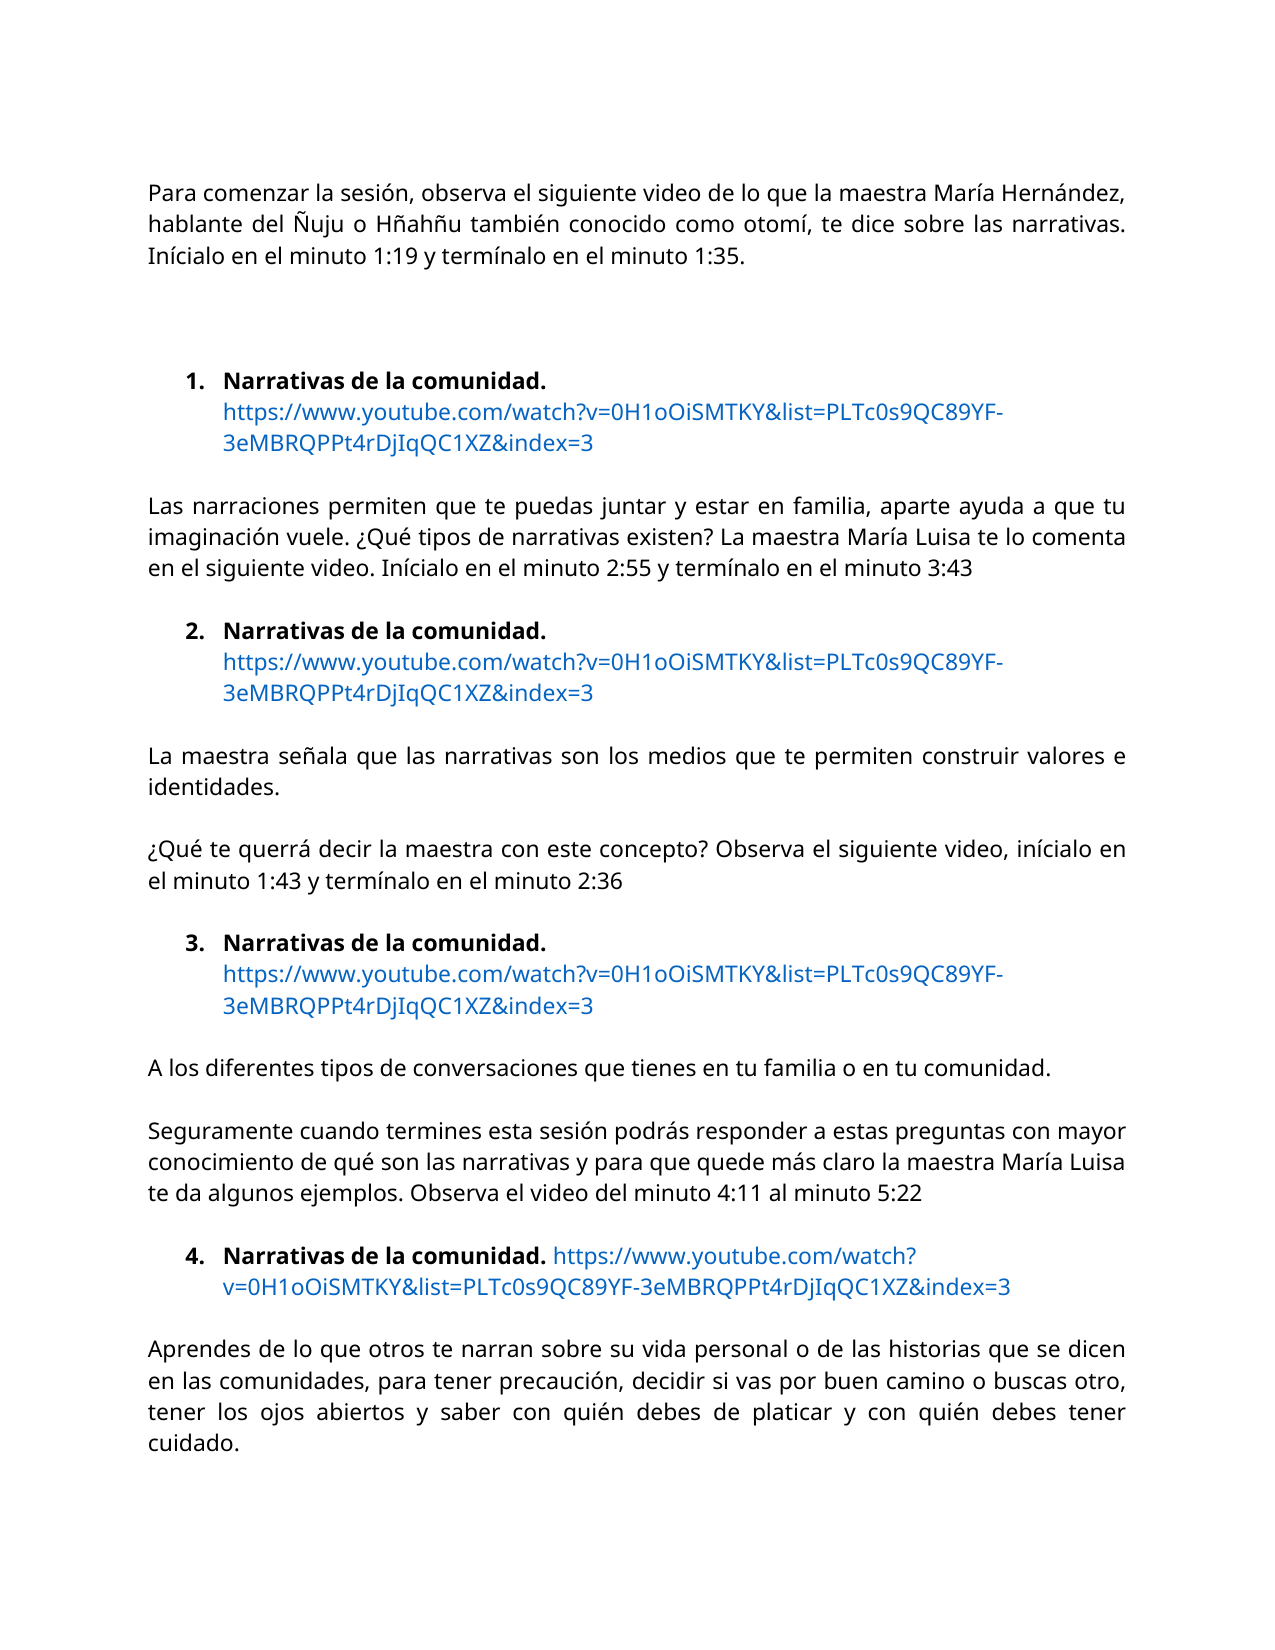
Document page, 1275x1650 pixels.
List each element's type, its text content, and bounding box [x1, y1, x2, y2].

list Narrativas de la comunidad. [185, 365, 1127, 396]
text Para comenzar la sesión, observa el siguiente video de lo que la maestra María Hernández, hablante del Ñuju o Hñahñu también conocido como otomí, te dice sobre las narrativas. Inícialo en el minuto 1:19 y termínalo en el minuto 1:35. [148, 177, 1127, 271]
text Aprendes de lo que otros te narran sobre su vida personal o de las historias que se dicen en las comunidades, para tener precaución, decidir si vas por buen camino o buscas otro, tener los ojos abiertos y saber con quién debes de platicar y con quién debes tener cuidado. [148, 1333, 1127, 1458]
list https://www.youtube.com/watch?v=0H1oOiSMTKY&list=PLTc0s9QC89YF-3eMBRQPPt4rDjIqQC1XZ&index=3 [223, 396, 1127, 458]
text ¿Qué te querrá decir la maestra con este concepto? Observa el siguiente video, inícialo en el minuto 1:43 y termínalo en el minuto 2:36 [148, 833, 1127, 896]
text Seguramente cuando termines esta sesión podrás responder a estas preguntas con mayor conocimiento de qué son las narrativas y para que quede más claro la maestra María Luisa te da algunos ejemplos. Observa el video del minuto 4:11 al minuto 5:22 [148, 1115, 1127, 1208]
list https://www.youtube.com/watch?v=0H1oOiSMTKY&list=PLTc0s9QC89YF-3eMBRQPPt4rDjIqQC1XZ&index=3 [223, 646, 1127, 708]
list Narrativas de la comunidad. [185, 615, 1127, 646]
text A los diferentes tipos de conversaciones que tienes en tu familia o en tu comunidad. [148, 1052, 1127, 1083]
list Narrativas de la comunidad. https://www.youtube.com/watch?v=0H1oOiSMTKY&list=PLTc0s9QC89YF-3eMBRQPPt4rDjIqQC1XZ&index=3 [185, 1240, 1127, 1302]
text Las narraciones permiten que te puedas juntar y estar en familia, aparte ayuda a que tu imaginación vuele. ¿Qué tipos de narrativas existen? La maestra María Luisa te lo comenta en el siguiente video. Inícialo en el minuto 2:55 y termínalo en el minuto 3:43 [148, 490, 1127, 583]
list Narrativas de la comunidad. [185, 927, 1127, 958]
list https://www.youtube.com/watch?v=0H1oOiSMTKY&list=PLTc0s9QC89YF-3eMBRQPPt4rDjIqQC1XZ&index=3 [223, 958, 1127, 1021]
text La maestra señala que las narrativas son los medios que te permiten construir valores e identidades. [148, 740, 1127, 802]
